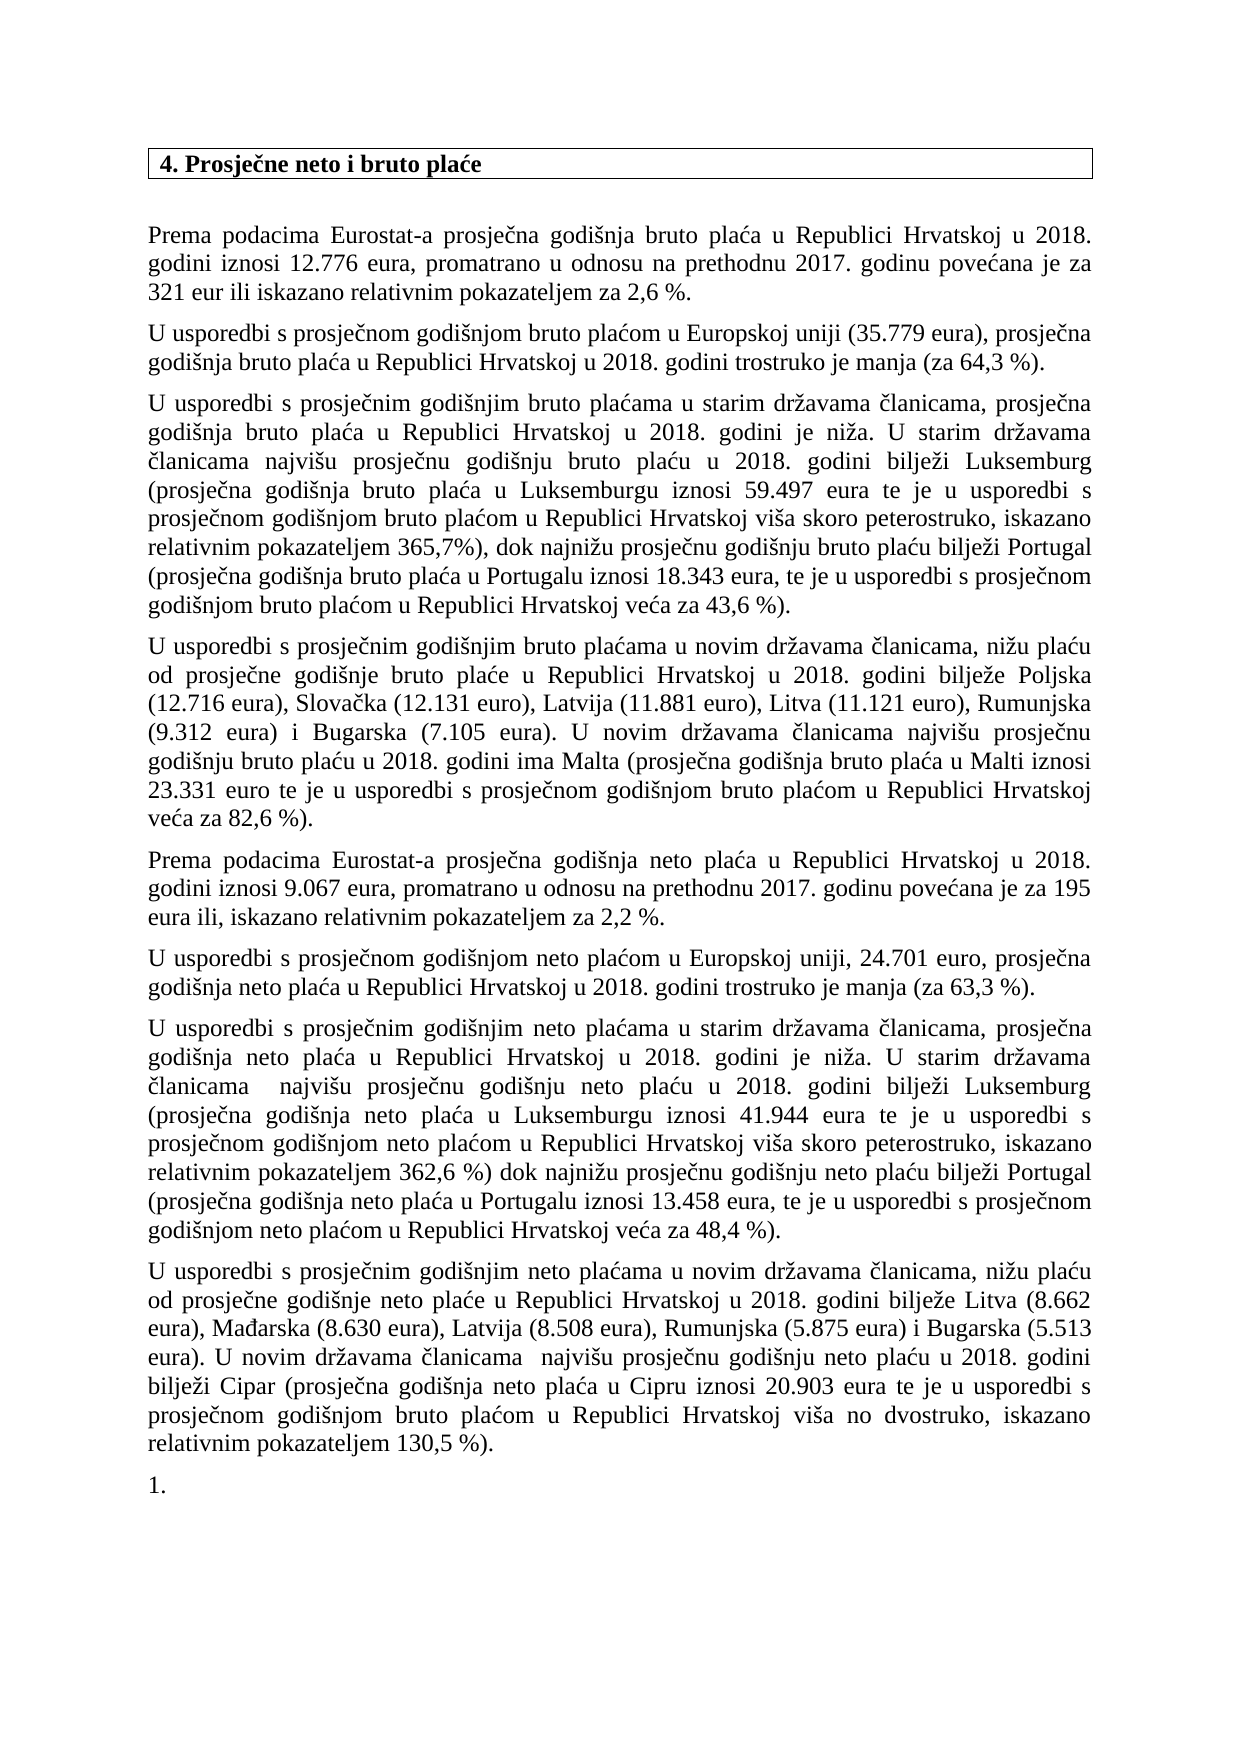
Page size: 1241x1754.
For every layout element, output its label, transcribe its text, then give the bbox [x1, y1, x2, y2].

text U usporedbi s prosječnim godišnjim bruto plaćama u novim državama članicama, nižu plaću od prosječne godišnje bruto plaće u Republici Hrvatskoj u 2018. godini bilježe Poljska (12.716 eura), Slovačka (12.131 euro), Latvija (11.881 euro), Litva (11.121 euro), Rumunjska (9.312 eura) i Bugarska (7.105 eura). U novim državama članicama najvišu prosječnu godišnju bruto plaću u 2018. godini ima Malta (prosječna godišnja bruto plaća u Malti iznosi 23.331 euro te je u usporedbi s prosječnom godišnjom bruto plaćom u Republici Hrvatskoj veća za 82,6 %). [148, 631, 1092, 832]
table_header 4. Prosječne neto i bruto plaće [149, 149, 1092, 177]
text U usporedbi s prosječnim godišnjim bruto plaćama u starim državama članicama, prosječna godišnja bruto plaća u Republici Hrvatskoj u 2018. godini je niža. U starim državama članicama najvišu prosječnu godišnju bruto plaću u 2018. godini bilježi Luksemburg (prosječna godišnja bruto plaća u Luksemburgu iznosi 59.497 eura te je u usporedbi s prosječnom godišnjom bruto plaćom u Republici Hrvatskoj viša skoro peterostruko, iskazano relativnim pokazateljem 365,7%), dok najnižu prosječnu godišnju bruto plaću bilježi Portugal (prosječna godišnja bruto plaća u Portugalu iznosi 18.343 eura, te je u usporedbi s prosječnom godišnjom bruto plaćom u Republici Hrvatskoj veća za 43,6 %). [148, 388, 1092, 618]
text Prema podacima Eurostat-a prosječna godišnja bruto plaća u Republici Hrvatskoj u 2018. godini iznosi 12.776 eura, promatrano u odnosu na prethodnu 2017. godinu povećana je za 321 eur ili iskazano relativnim pokazateljem za 2,6 %. [148, 220, 1092, 306]
text U usporedbi s prosječnim godišnjim neto plaćama u starim državama članicama, prosječna godišnja neto plaća u Republici Hrvatskoj u 2018. godini je niža. U starim državama članicama najvišu prosječnu godišnju neto plaću u 2018. godini bilježi Luksemburg (prosječna godišnja neto plaća u Luksemburgu iznosi 41.944 eura te je u usporedbi s prosječnom godišnjom neto plaćom u Republici Hrvatskoj viša skoro peterostruko, iskazano relativnim pokazateljem 362,6 %) dok najnižu prosječnu godišnju neto plaću bilježi Portugal (prosječna godišnja neto plaća u Portugalu iznosi 13.458 eura, te je u usporedbi s prosječnom godišnjom neto plaćom u Republici Hrvatskoj veća za 48,4 %). [148, 1013, 1092, 1243]
text U usporedbi s prosječnim godišnjim neto plaćama u novim državama članicama, nižu plaću od prosječne godišnje neto plaće u Republici Hrvatskoj u 2018. godini bilježe Litva (8.662 eura), Mađarska (8.630 eura), Latvija (8.508 eura), Rumunjska (5.875 eura) i Bugarska (5.513 eura). U novim državama članicama najvišu prosječnu godišnju neto plaću u 2018. godini bilježi Cipar (prosječna godišnja neto plaća u Cipru iznosi 20.903 eura te je u usporedbi s prosječnom godišnjom bruto plaćom u Republici Hrvatskoj viša no dvostruko, iskazano relativnim pokazateljem 130,5 %). [148, 1256, 1092, 1457]
text U usporedbi s prosječnom godišnjom bruto plaćom u Europskoj uniji (35.779 eura), prosječna godišnja bruto plaća u Republici Hrvatskoj u 2018. godini trostruko je manja (za 64,3 %). [148, 318, 1092, 376]
text Prema podacima Eurostat-a prosječna godišnja neto plaća u Republici Hrvatskoj u 2018. godini iznosi 9.067 eura, promatrano u odnosu na prethodnu 2017. godinu povećana je za 195 eura ili, iskazano relativnim pokazateljem za 2,2 %. [148, 845, 1092, 931]
text U usporedbi s prosječnom godišnjom neto plaćom u Europskoj uniji, 24.701 euro, prosječna godišnja neto plaća u Republici Hrvatskoj u 2018. godini trostruko je manja (za 63,3 %). [148, 943, 1092, 1001]
